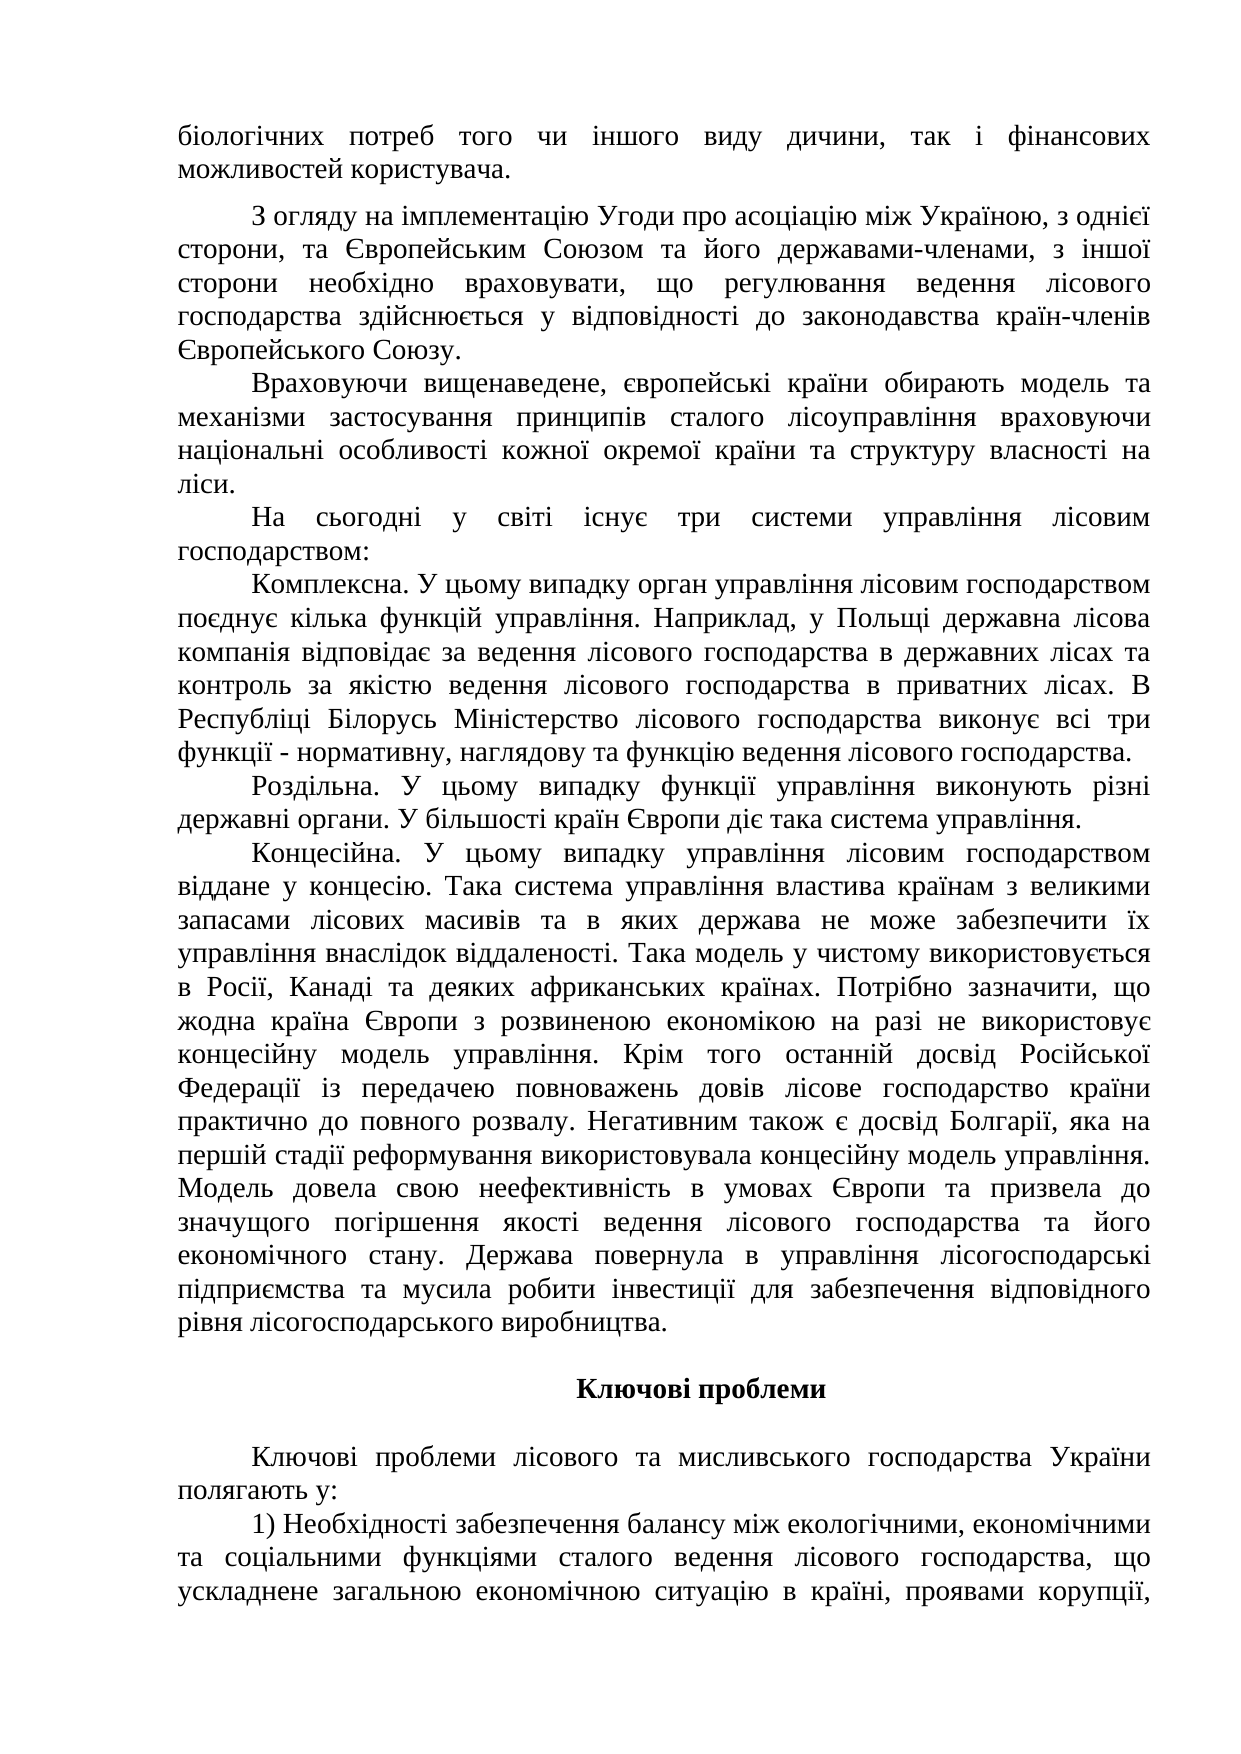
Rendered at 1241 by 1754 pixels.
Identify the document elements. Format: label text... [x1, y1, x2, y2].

text Ключові проблеми лісового та мисливського господарства України полягають у: [177, 1439, 1152, 1506]
text Ключові проблеми [251, 1372, 1152, 1405]
text З огляду на імплементацію Угоди про асоціацію між Україною, з однієї сторони, та Європейським Союзом та його державами-членами, з іншої сторони необхідно враховувати, що регулювання ведення лісового господарства здійснюється у відповідності до законодавства країн-членів Європейського Союзу. [177, 198, 1152, 365]
text Враховуючи вищенаведене, європейські країни обирають модель та механізми застосування принципів сталого лісоуправління враховуючи національні особливості кожної окремої країни та структуру власності на ліси. [177, 365, 1152, 499]
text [177, 1506, 1152, 1606]
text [177, 118, 1152, 185]
text Комплексна. У цьому випадку орган управління лісовим господарством поєднує кілька функцій управління. Наприклад, у Польщі державна лісова компанія відповідає за ведення лісового господарства в державних лісах та контроль за якістю ведення лісового господарства в приватних лісах. В Республіці Білорусь Міністерство лісового господарства виконує всі три функції - нормативну, наглядову та функцію ведення лісового господарства. [177, 567, 1152, 768]
text На сьогодні у світі існує три системи управління лісовим господарством: [177, 499, 1152, 567]
text Концесійна. У цьому випадку управління лісовим господарством віддане у концесію. Така система управління властива країнам з великими запасами лісових масивів та в яких держава не може забезпечити їх управління внаслідок віддаленості. Така модель у чистому використовується в Росії, Канаді та деяких африканських країнах. Потрібно зазначити, що жодна країна Європи з розвиненою економікою на разі не використовує концесійну модель управління. Крім того останній досвід Російської Федерації із передачею повноважень довів лісове господарство країни практично до повного розвалу. Негативним також є досвід Болгарії, яка на першій стадії реформування використовувала концесійну модель управління. Модель довела свою неефективність в умовах Європи та призвела до значущого погіршення якості ведення лісового господарства та його економічного стану. Держава повернула в управління лісогосподарські підприємства та мусила робити інвестиції для забезпечення відповідного рівня лісогосподарського виробництва. [177, 835, 1152, 1338]
text Роздільна. У цьому випадку функції управління виконують різні державні органи. У більшості країн Європи діє така система управління. [177, 768, 1152, 835]
